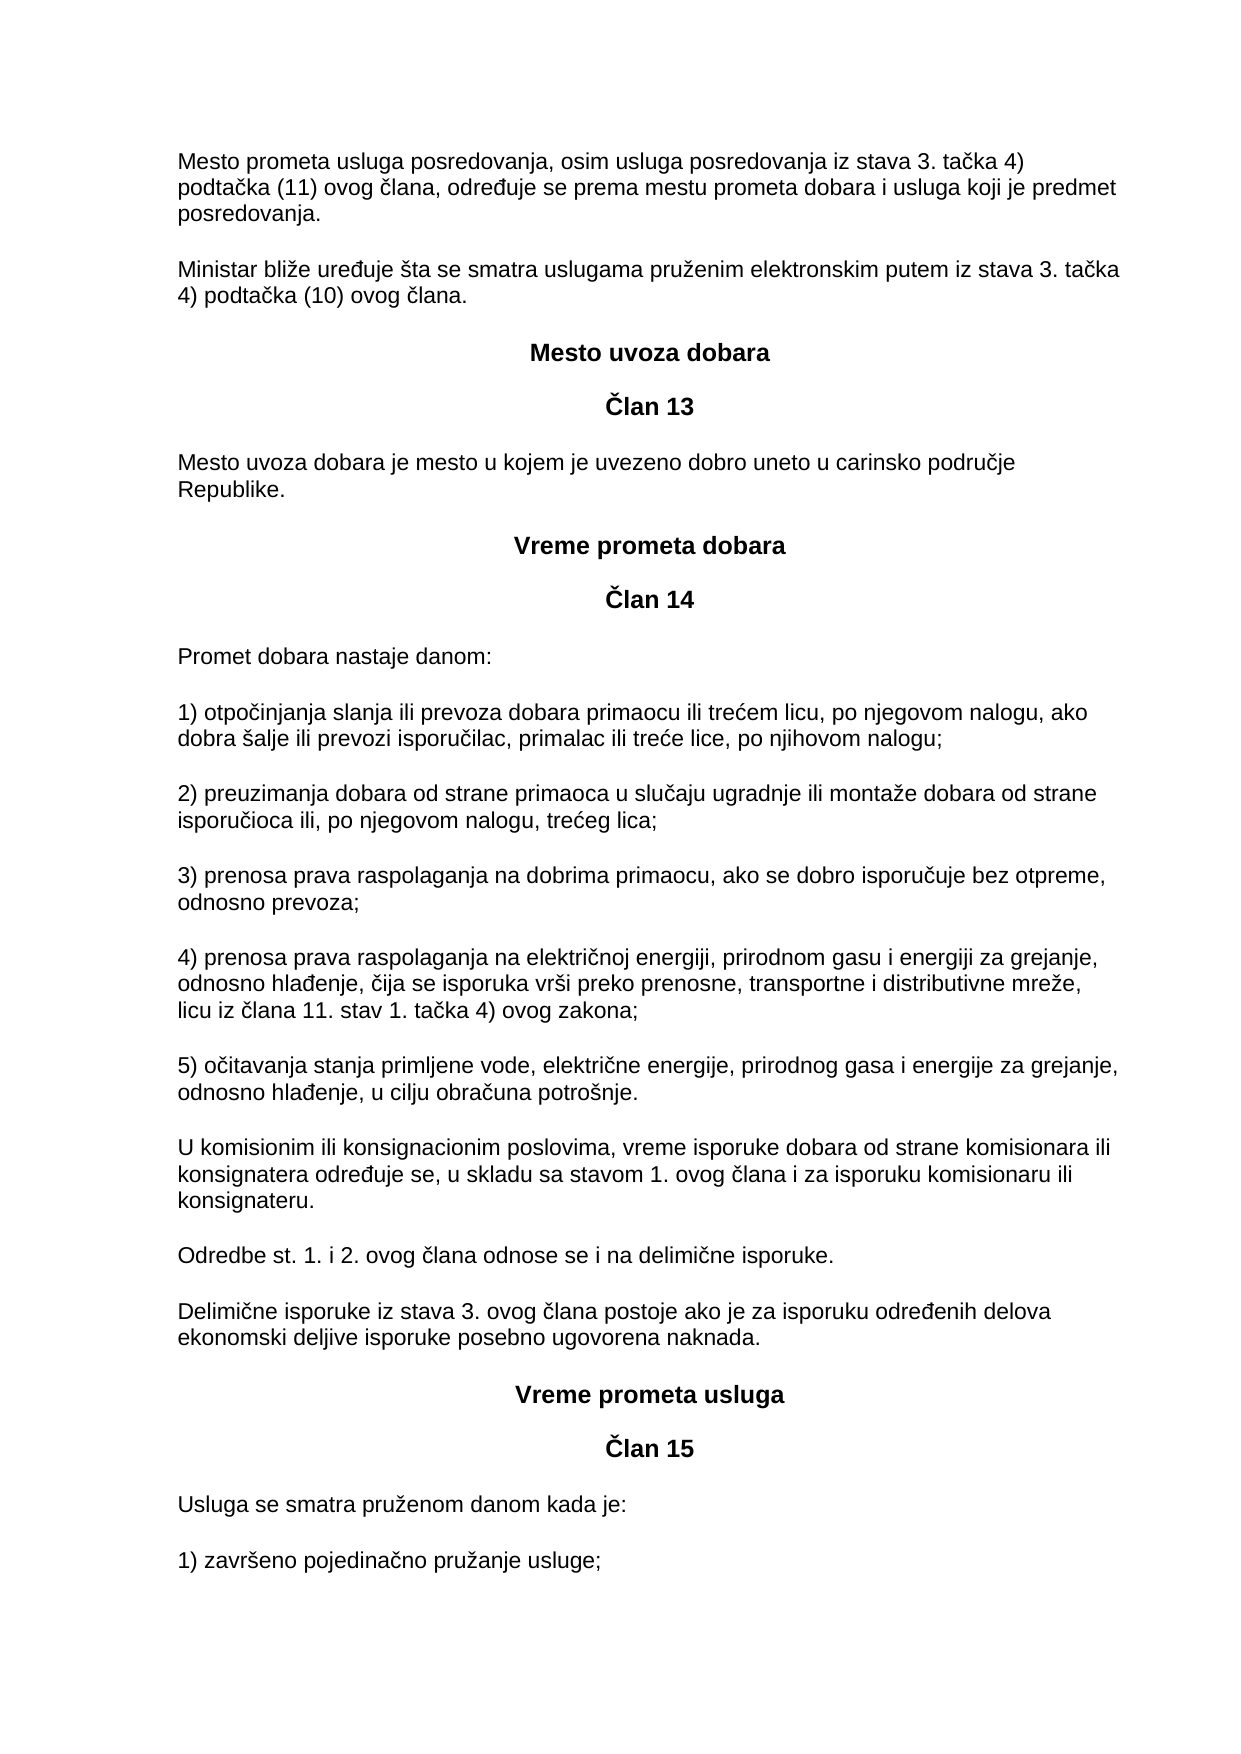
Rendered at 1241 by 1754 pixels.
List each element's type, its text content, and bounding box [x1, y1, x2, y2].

text Odredbe st. 1. i 2. ovog člana odnose se i na delimične isporuke. [177, 1242, 1122, 1269]
text 1) završeno pojedinačno pružanje usluge; [177, 1547, 1122, 1573]
text Vreme prometa usluga [177, 1380, 1122, 1408]
text U komisionim ili konsignacionim poslovima, vreme isporuke dobara od strane komisionara ili konsignatera određuje se, u skladu sa stavom 1. ovog člana i za isporuku komisionaru ili konsignateru. [177, 1134, 1122, 1213]
text Mesto uvoza dobara [177, 338, 1122, 366]
text Član 14 [177, 585, 1122, 614]
text 5) očitavanja stanja primljene vode, električne energije, prirodnog gasa i energije za grejanje, odnosno hlađenje, u cilju obračuna potrošnje. [177, 1052, 1122, 1105]
text 3) prenosa prava raspolaganja na dobrima primaocu, ako se dobro isporučuje bez otpreme, odnosno prevoza; [177, 862, 1122, 915]
text Vreme prometa dobara [177, 531, 1122, 560]
text Usluga se smatra pruženom danom kada je: [177, 1491, 1122, 1518]
text 4) prenosa prava raspolaganja na električnoj energiji, prirodnom gasu i energiji za grejanje, odnosno hlađenje, čija se isporuka vrši preko prenosne, transportne i distributivne mreže, licu iz člana 11. stav 1. tačka 4) ovog zakona; [177, 944, 1122, 1023]
text 2) preuzimanja dobara od strane primaoca u slučaju ugradnje ili montaže dobara od strane isporučioca ili, po njegovom nalogu, trećeg lica; [177, 780, 1122, 833]
text 1) otpočinjanja slanja ili prevoza dobara primaocu ili trećem licu, po njegovom nalogu, ako dobra šalje ili prevozi isporučilac, primalac ili treće lice, po njihovom nalogu; [177, 698, 1122, 751]
text Mesto prometa usluga posredovanja, osim usluga posredovanja iz stava 3. tačka 4) podtačka (11) ovog člana, određuje se prema mestu prometa dobara i usluga koji je predmet posredovanja. [177, 148, 1122, 227]
text Član 13 [177, 391, 1122, 420]
text Mesto uvoza dobara je mesto u kojem je uvezeno dobro uneto u carinsko područje Republike. [177, 449, 1122, 502]
text Delimične isporuke iz stava 3. ovog člana postoje ako je za isporuku određenih delova ekonomski deljive isporuke posebno ugovorena naknada. [177, 1298, 1122, 1351]
text Ministar bliže uređuje šta se smatra uslugama pruženim elektronskim putem iz stava 3. tačka 4) podtačka (10) ovog člana. [177, 256, 1122, 308]
text Član 15 [177, 1433, 1122, 1462]
text Promet dobara nastaje danom: [177, 643, 1122, 669]
